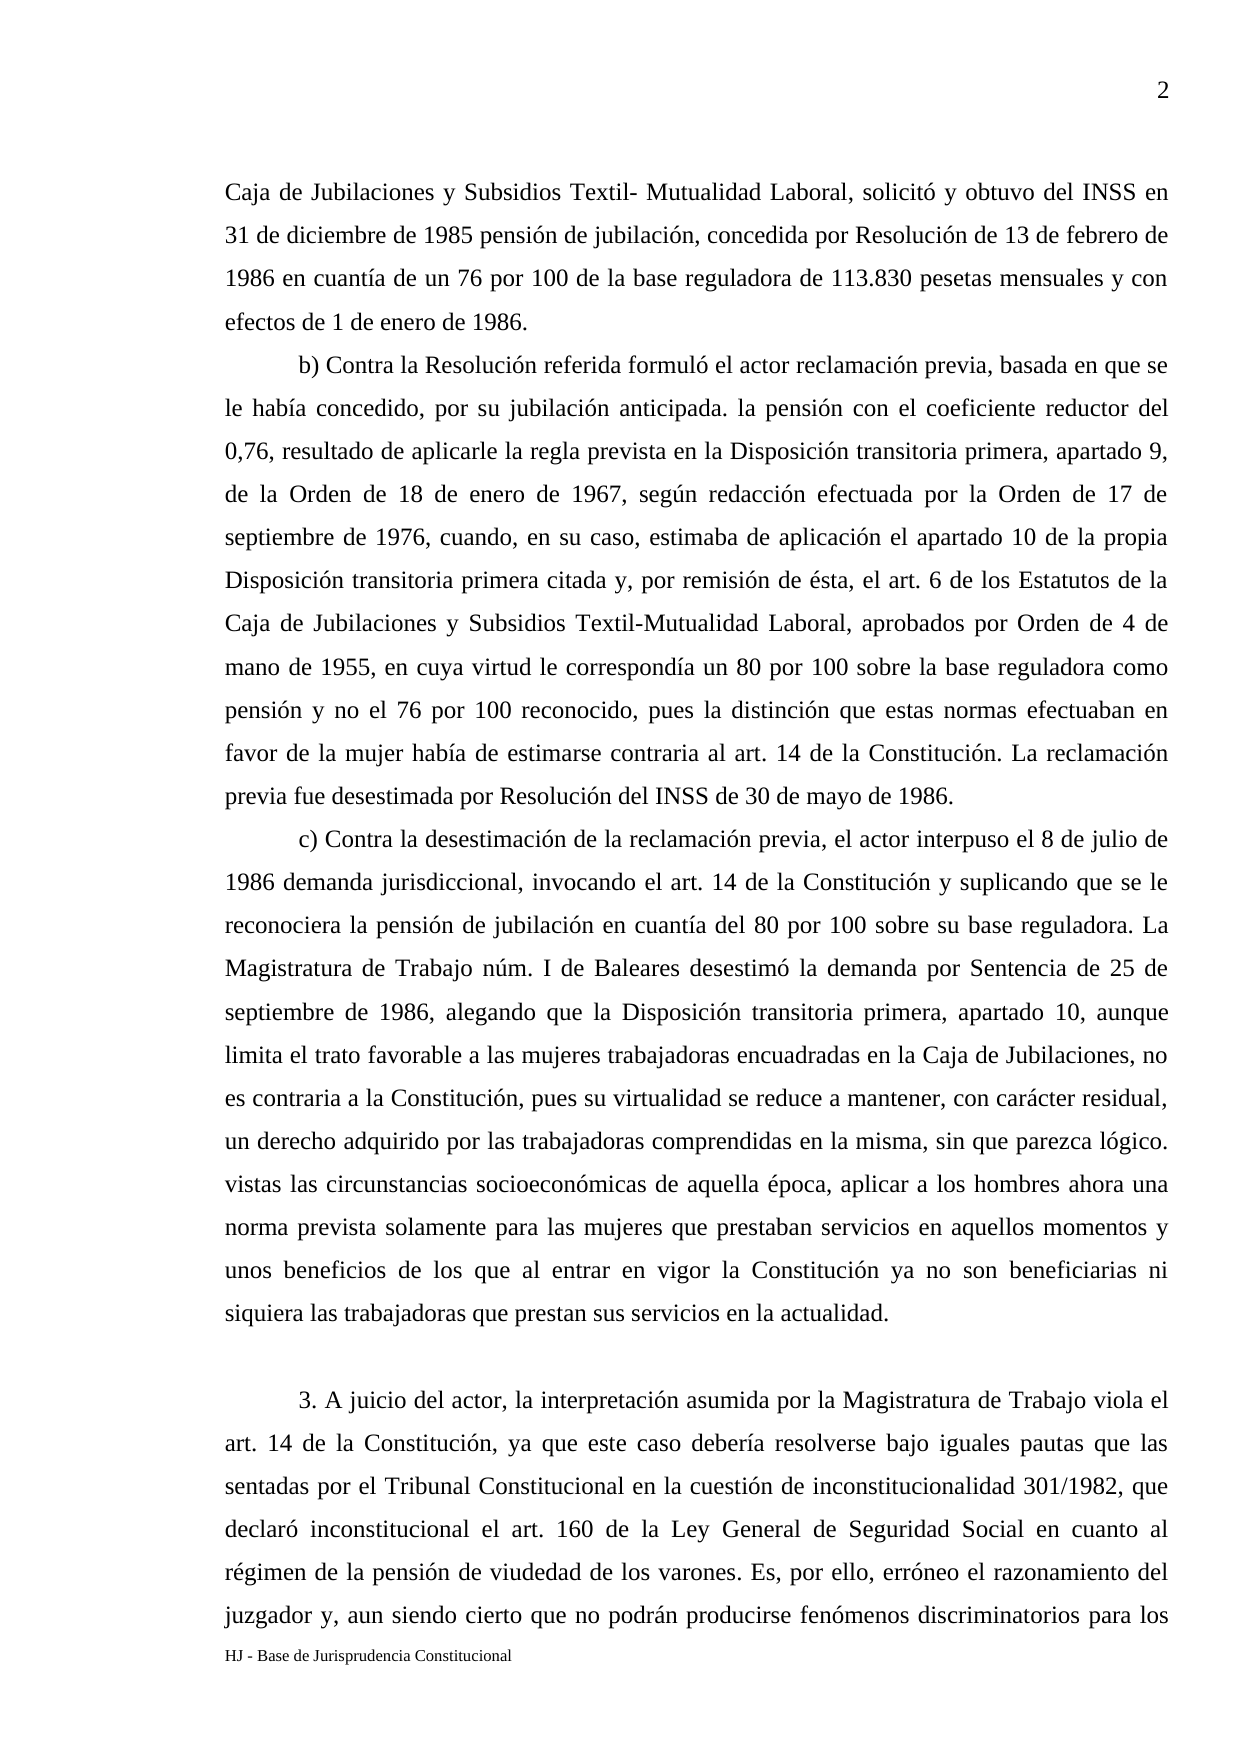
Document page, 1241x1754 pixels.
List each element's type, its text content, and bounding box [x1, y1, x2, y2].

text b) Contra la Resolución referida formuló el actor reclamación previa, basada en que se le había concedido, por su jubilación anticipada. la pensión con el coeficiente reductor del 0,76, resultado de aplicarle la regla prevista en la Disposición transitoria primera, apartado 9, de la Orden de 18 de enero de 1967, según redacción efectuada por la Orden de 17 de septiembre de 1976, cuando, en su caso, estimaba de aplicación el apartado 10 de la propia Disposición transitoria primera citada y, por remisión de ésta, el art. 6 de los Estatutos de la Caja de Jubilaciones y Subsidios Textil-Mutualidad Laboral, aprobados por Orden de 4 de mano de 1955, en cuya virtud le correspondía un 80 por 100 sobre la base reguladora como pensión y no el 76 por 100 reconocido, pues la distinción que estas normas efectuaban en favor de la mujer había de estimarse contraria al art. 14 de la Constitución. La reclamación previa fue desestimada por Resolución del INSS de 30 de mayo de 1986. [224, 350, 1169, 810]
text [224, 177, 1169, 335]
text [224, 1385, 1169, 1629]
text c) Contra la desestimación de la reclamación previa, el actor interpuso el 8 de julio de 1986 demanda jurisdiccional, invocando el art. 14 de la Constitución y suplicando que se le reconociera la pensión de jubilación en cuantía del 80 por 100 sobre su base reguladora. La Magistratura de Trabajo núm. I de Baleares desestimó la demanda por Sentencia de 25 de septiembre de 1986, alegando que la Disposición transitoria primera, apartado 10, aunque limita el trato favorable a las mujeres trabajadoras encuadradas en la Caja de Jubilaciones, no es contraria a la Constitución, pues su virtualidad se reduce a mantener, con carácter residual, un derecho adquirido por las trabajadoras comprendidas en la misma, sin que parezca lógico. vistas las circunstancias socioeconómicas de aquella época, aplicar a los hombres ahora una norma prevista solamente para las mujeres que prestaban servicios en aquellos momentos y unos beneficios de los que al entrar en vigor la Constitución ya no son beneficiarias ni siquiera las trabajadoras que prestan sus servicios en la actualidad. [224, 824, 1169, 1327]
